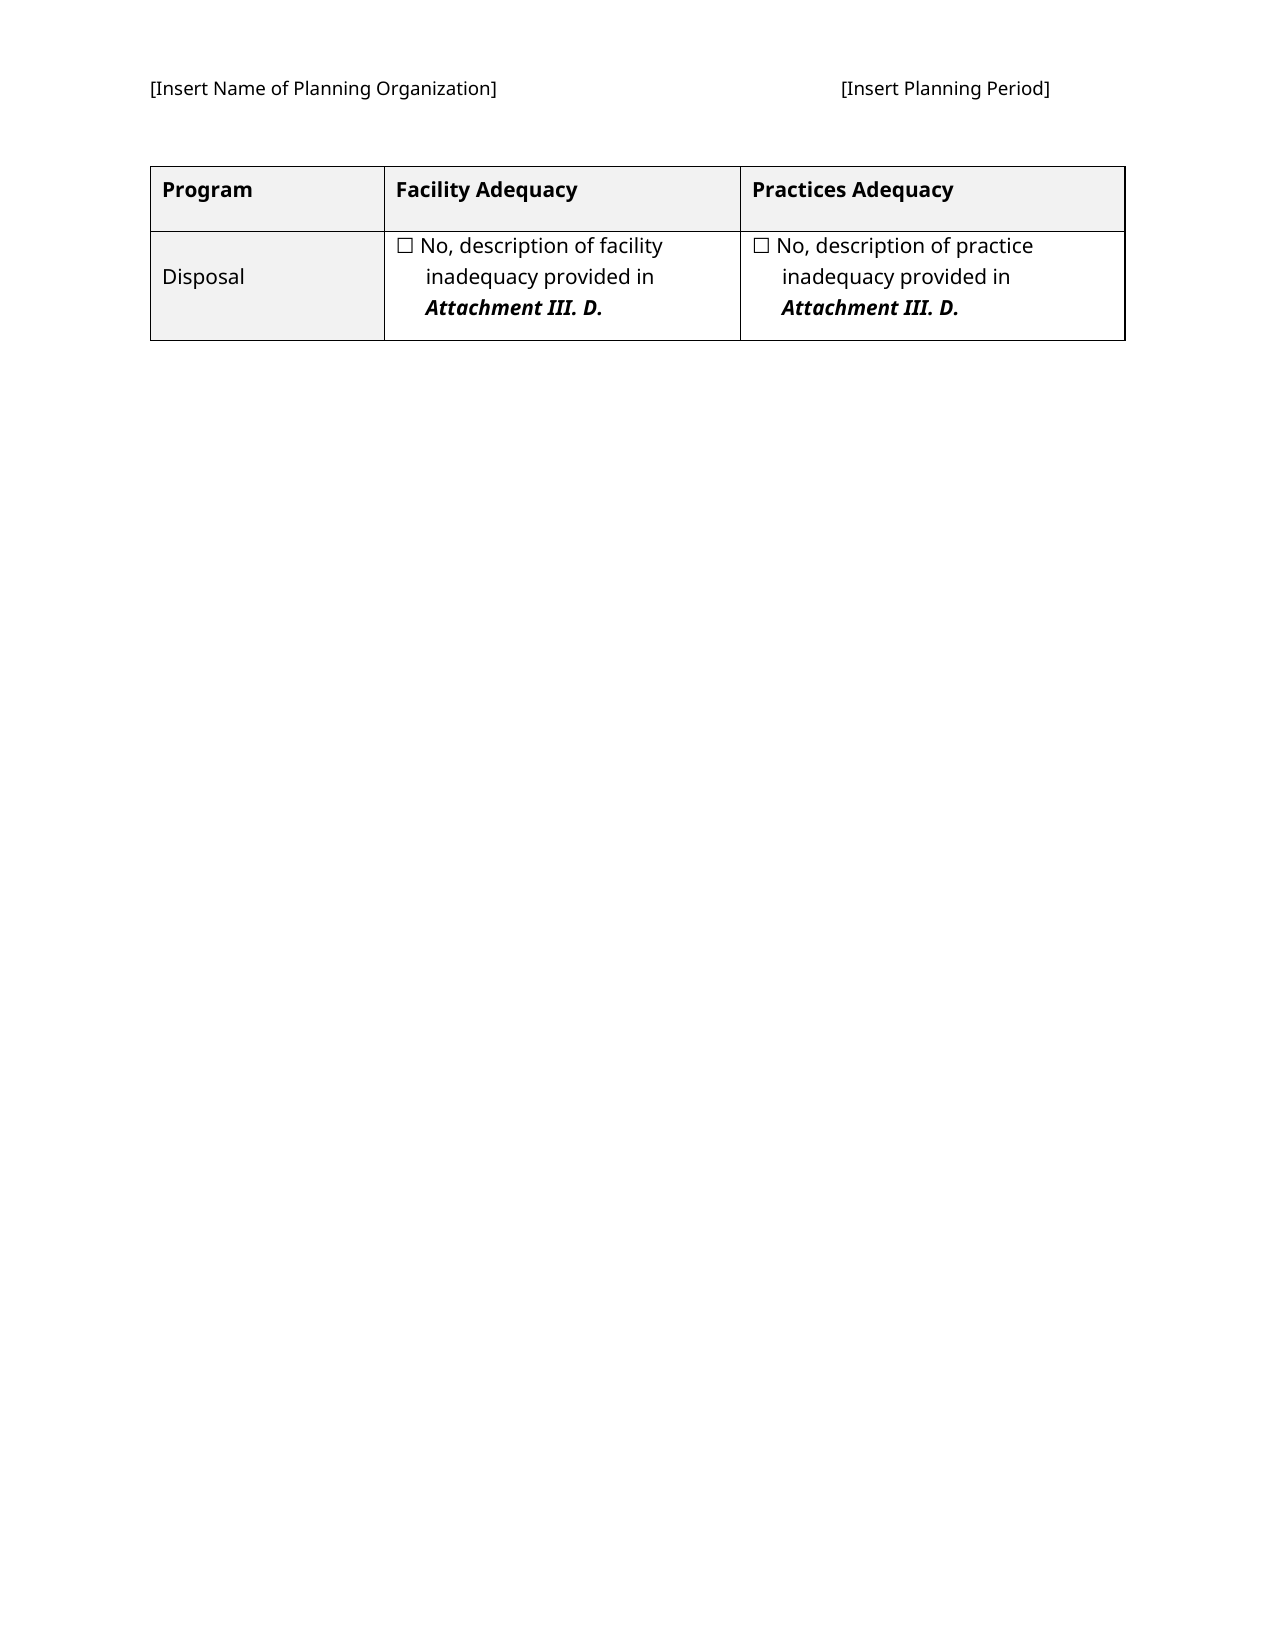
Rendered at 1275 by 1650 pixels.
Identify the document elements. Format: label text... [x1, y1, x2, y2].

table_cell Yes No, description of facility inadequacy provided in Attachment III. D. [385, 232, 740, 340]
table_header Facility Adequacy [385, 167, 740, 231]
table_cell Household Hazardous Waste Disposal [151, 232, 384, 340]
table_cell Yes No, description of practice inadequacy provided in Attachment III. D. [741, 232, 1124, 340]
table_header Practices Adequacy [741, 167, 1124, 231]
table_header Program [151, 167, 384, 231]
